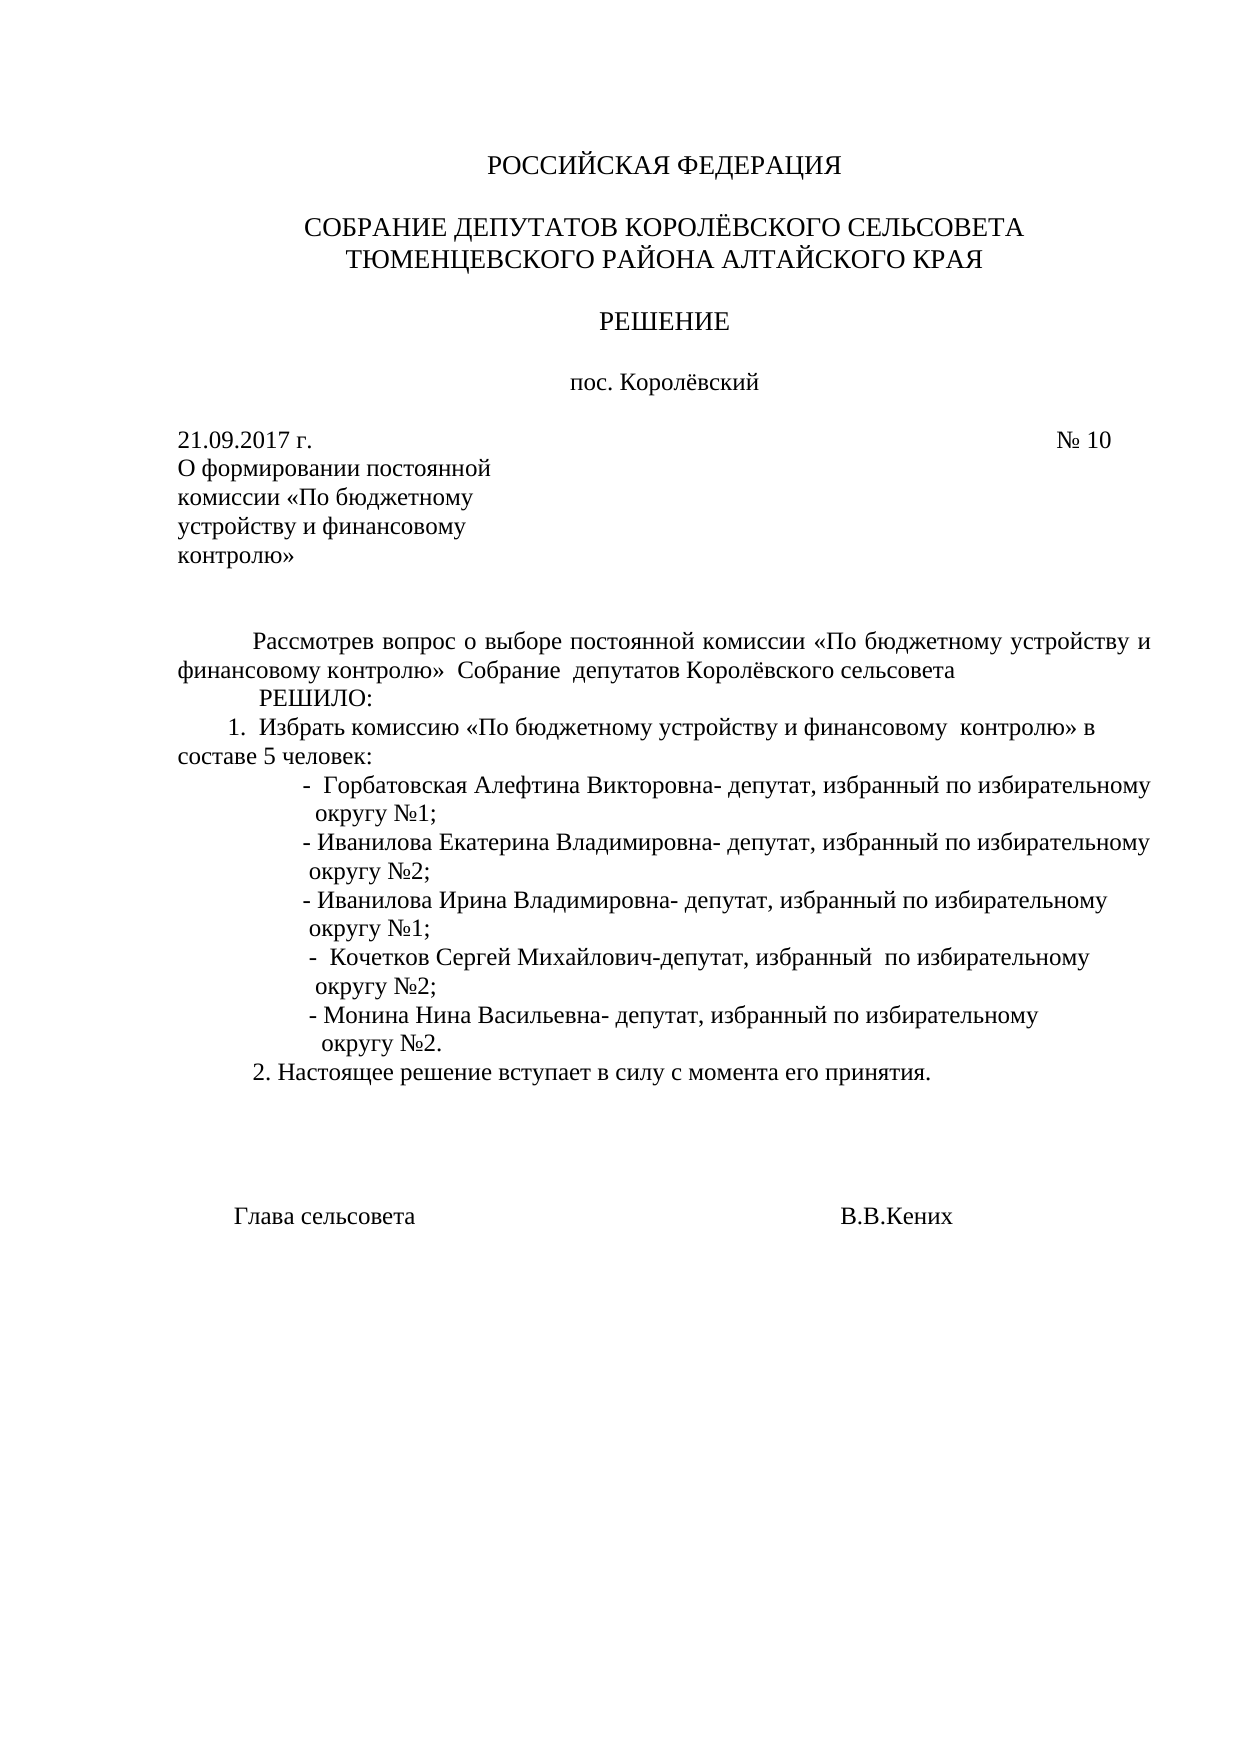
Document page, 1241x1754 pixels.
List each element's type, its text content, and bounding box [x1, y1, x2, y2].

text ТЮМЕНЦЕВСКОГО РАЙОНА АЛТАЙСКОГО КРАЯ [177, 243, 1152, 274]
text округу №2; [177, 856, 1152, 885]
text РОССИЙСКАЯ ФЕДЕРАЦИЯ [177, 149, 1152, 180]
text 1. Избрать комиссию «По бюджетному устройству и финансовому контролю» в составе 5 человек: [177, 712, 1152, 770]
text пос. Королёвский [177, 367, 1152, 396]
text РЕШЕНИЕ [177, 305, 1152, 336]
text - Горбатовская Алефтина Викторовна- депутат, избранный по избирательному [177, 770, 1152, 798]
text контролю» [177, 540, 738, 568]
text - Монина Нина Васильевна- депутат, избранный по избирательному [177, 1000, 1152, 1028]
text РЕШИЛО: [177, 683, 1152, 712]
text округу №1; [177, 913, 1152, 942]
text - Кочетков Сергей Михайлович-депутат, избранный по избирательному [177, 942, 1152, 971]
text Глава сельсовета В.В.Кених [177, 1201, 1152, 1230]
text 21.09.2017 г. № 10 [177, 425, 1152, 453]
text комиссии «По бюджетному [177, 482, 738, 511]
text СОБРАНИЕ ДЕПУТАТОВ КОРОЛЁВСКОГО СЕЛЬСОВЕТА [177, 212, 1152, 243]
text устройству и финансовому [177, 511, 738, 540]
text 2. Настоящее решение вступает в силу с момента его принятия. [177, 1057, 1152, 1086]
text О формировании постоянной [177, 453, 738, 482]
text Рассмотрев вопрос о выборе постоянной комиссии «По бюджетному устройству и финансовому контролю» Собрание депутатов Королёвского сельсовета [177, 626, 1152, 683]
text округу №2. [177, 1028, 1152, 1057]
text - Иванилова Ирина Владимировна- депутат, избранный по избирательному [177, 885, 1152, 913]
text округу №1; [177, 798, 1152, 827]
text - Иванилова Екатерина Владимировна- депутат, избранный по избирательному [177, 827, 1152, 856]
text округу №2; [177, 971, 1152, 1000]
